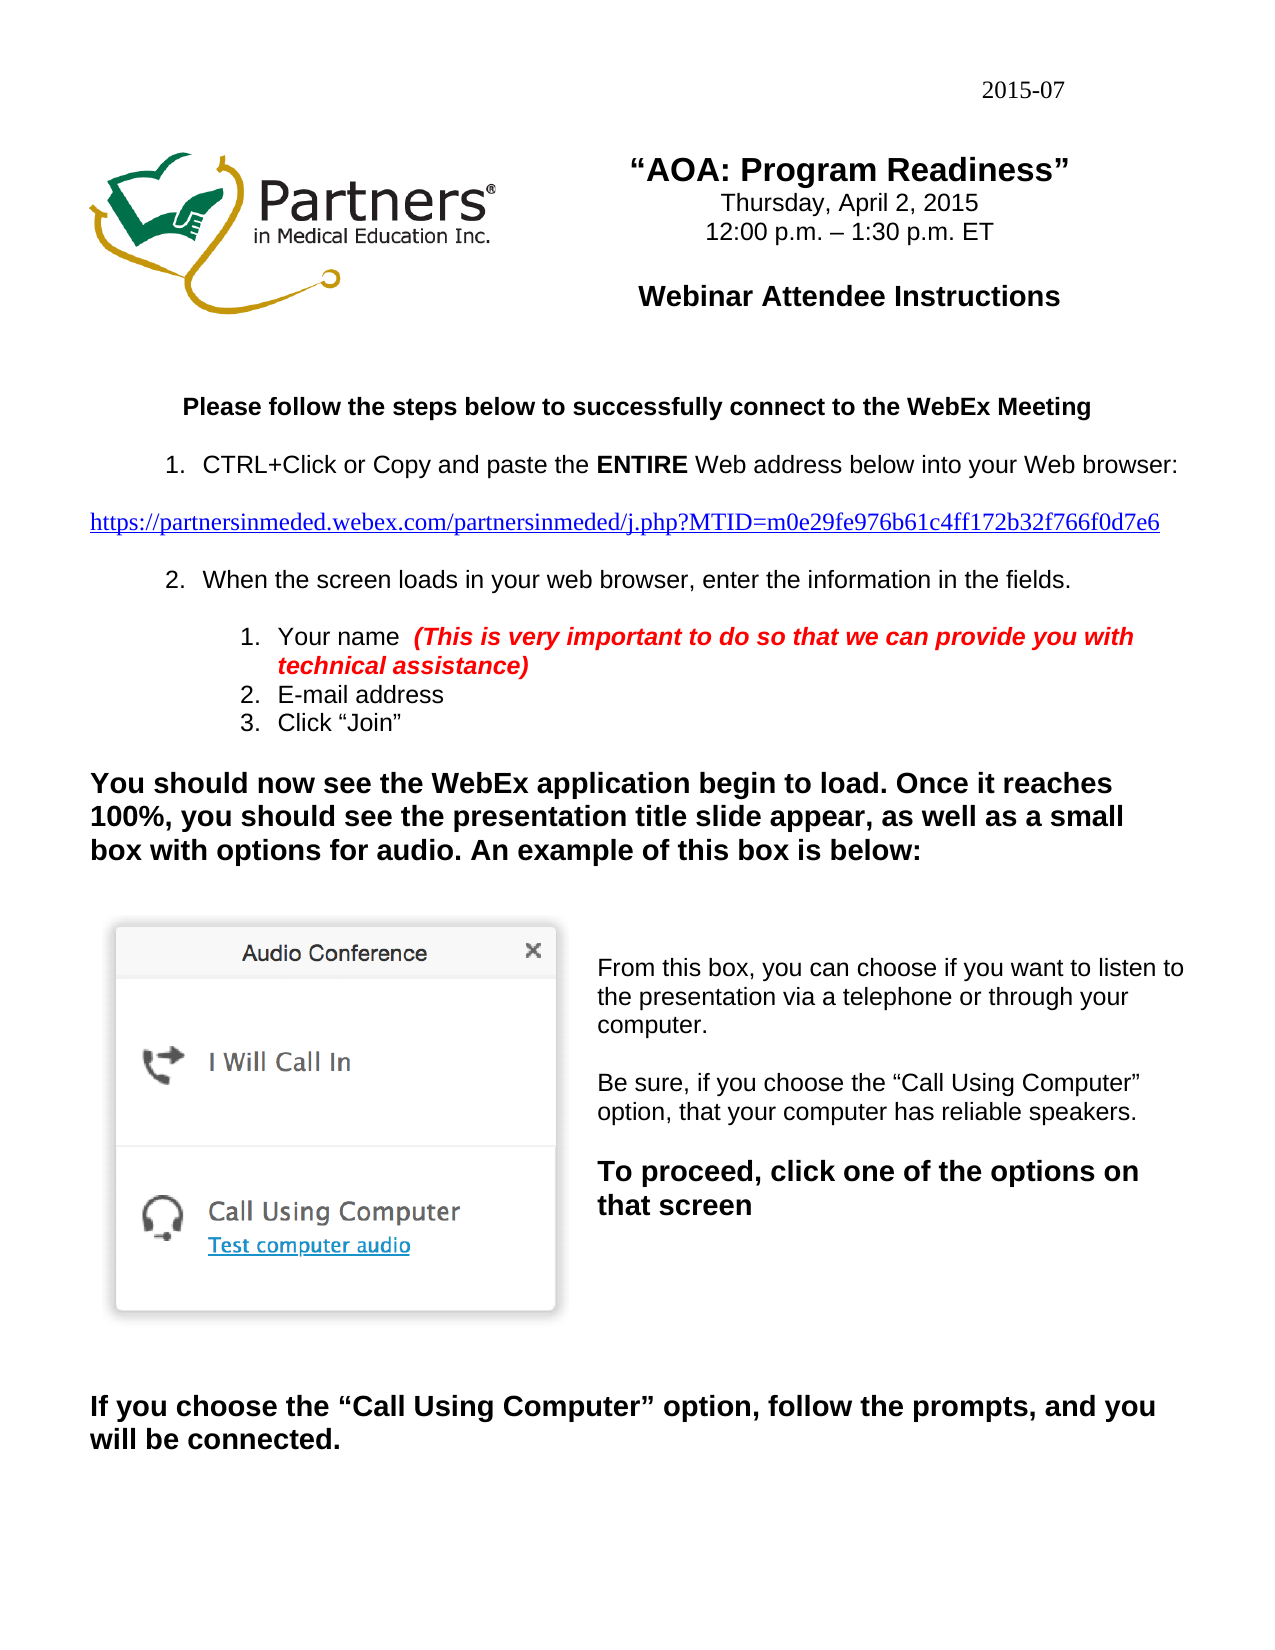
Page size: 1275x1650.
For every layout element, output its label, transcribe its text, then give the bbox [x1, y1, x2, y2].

picture [89, 149, 496, 315]
list Your name (This is very important to do so that we can provide you with technical assistance) [240, 622, 1185, 679]
text Be sure, if you choose the “Call Using Computer” option, that your computer has reliable speakers. [579, 1068, 1185, 1125]
text If you choose the “Call Using Computer” option, follow the prompts, and you will be connected. [90, 1389, 1185, 1456]
text You should now see the WebEx application begin to load. Once it reaches 100%, you should see the presentation title slide appear, as well as a small box with options for audio. An example of this box is below: [90, 766, 1185, 866]
text To proceed, click one of the options on that screen [579, 1154, 1185, 1221]
list CTRL+Click or Copy and paste the ENTIRE Web address below into your Web browser: [165, 449, 1185, 478]
list E-mail address [240, 679, 1185, 708]
text Webinar Attendee Instructions [496, 279, 1185, 313]
text From this box, you can choose if you want to listen to the presentation via a telephone or through your computer. [579, 953, 1185, 1039]
list Click “Join” [240, 708, 1185, 737]
list When the screen loads in your web browser, enter the information in the fields. [165, 564, 1185, 622]
picture [90, 896, 579, 1336]
text Thursday, April 2, 2015 [496, 188, 1185, 217]
text Please follow the steps below to successfully connect to the WebEx Meeting [90, 392, 1185, 421]
text https://partnersinmeded.webex.com/partnersinmeded/j.php?MTID=m0e29fe976b61c4ff172b32f766f0d7e6 [90, 507, 1185, 536]
text “AOA: Program Readiness” [496, 150, 1185, 188]
text 12:00 p.m. – 1:30 p.m. ET [496, 217, 1185, 246]
